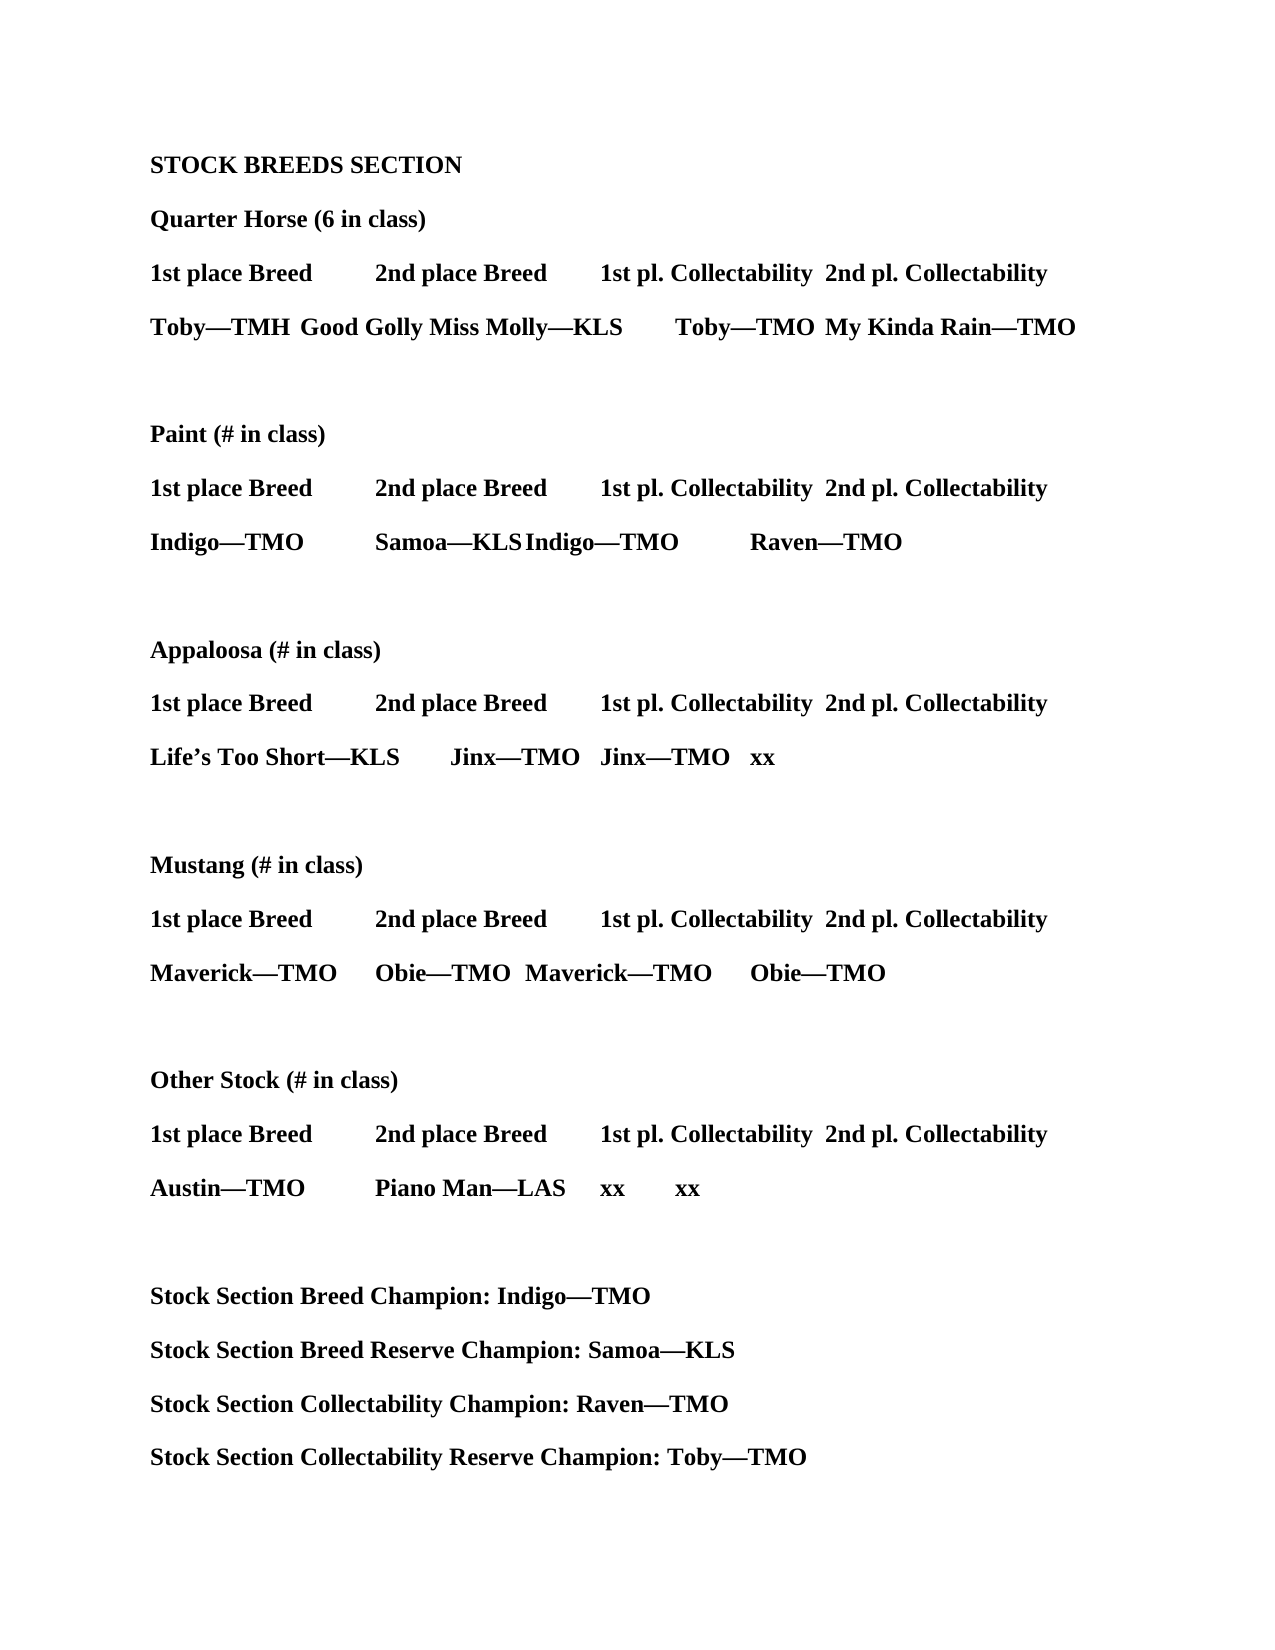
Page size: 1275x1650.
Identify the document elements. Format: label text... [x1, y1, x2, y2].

text Stock Section Collectability Champion: Raven—TMO [150, 1389, 1125, 1417]
text 1st place Breed 2nd place Breed 1st pl. Collectability 2nd pl. Collectability [150, 473, 1125, 502]
text Mustang (# in class) [150, 850, 1125, 879]
text Appaloosa (# in class) [150, 635, 1125, 663]
text Other Stock (# in class) [150, 1066, 1125, 1094]
text 1st place Breed 2nd place Breed 1st pl. Collectability 2nd pl. Collectability [150, 688, 1125, 717]
text 1st place Breed 2nd place Breed 1st pl. Collectability 2nd pl. Collectability [150, 1119, 1125, 1148]
text Life’s Too Short—KLS Jinx—TMO Jinx—TMO xx [150, 742, 1125, 771]
text Stock Section Breed Reserve Champion: Samoa—KLS [150, 1335, 1125, 1363]
text Paint (# in class) [150, 419, 1125, 448]
text 1st place Breed 2nd place Breed 1st pl. Collectability 2nd pl. Collectability [150, 258, 1125, 286]
text 1st place Breed 2nd place Breed 1st pl. Collectability 2nd pl. Collectability [150, 904, 1125, 933]
text Indigo—TMO Samoa—KLS Indigo—TMO Raven—TMO [150, 527, 1125, 556]
text Stock Section Breed Champion: Indigo—TMO [150, 1281, 1125, 1310]
text Quarter Horse (6 in class) [150, 204, 1125, 233]
text Austin—TMO Piano Man—LAS xx xx [150, 1173, 1125, 1202]
text STOCK BREEDS SECTION [150, 150, 1125, 179]
text Toby—TMH Good Golly Miss Molly—KLS Toby—TMO My Kinda Rain—TMO [150, 312, 1125, 340]
text Maverick—TMO Obie—TMO Maverick—TMO Obie—TMO [150, 958, 1125, 987]
text Stock Section Collectability Reserve Champion: Toby—TMO [150, 1442, 1125, 1471]
